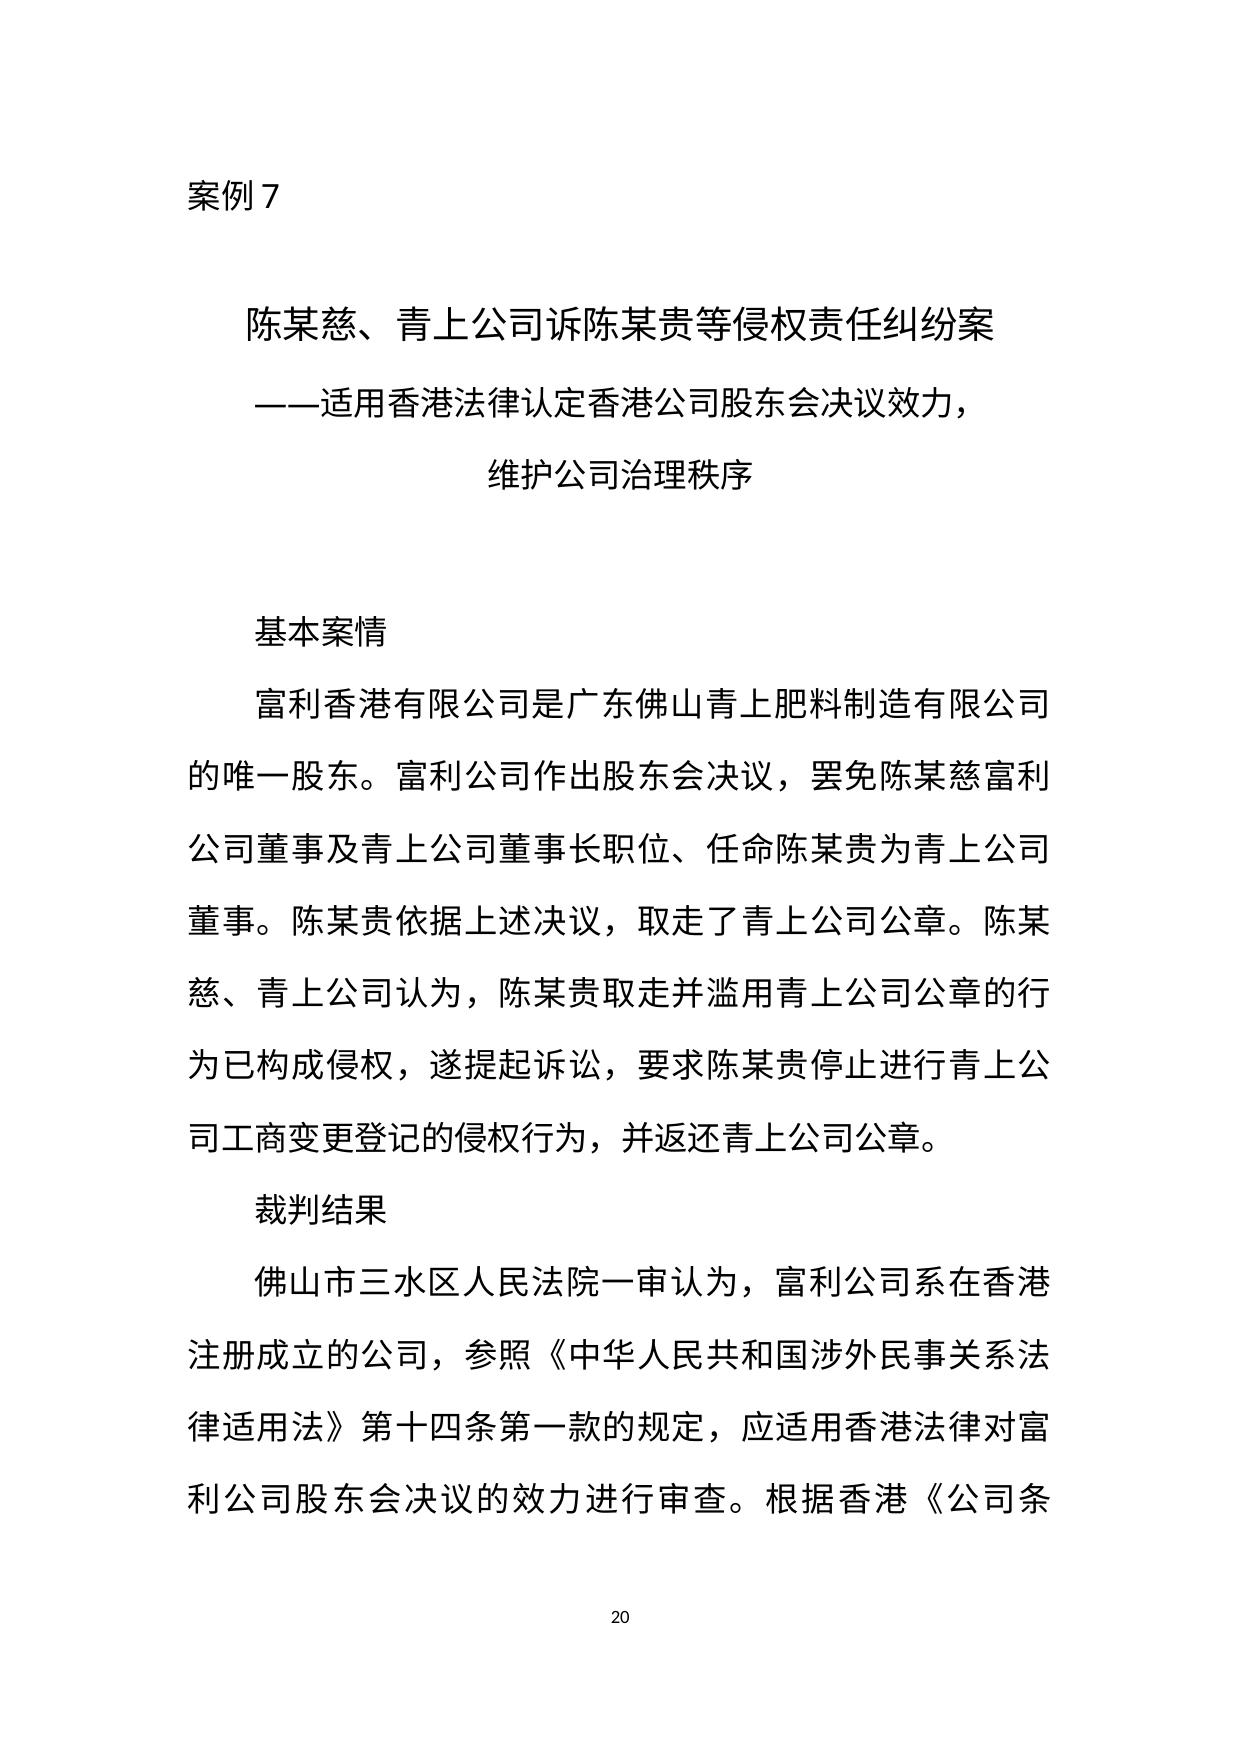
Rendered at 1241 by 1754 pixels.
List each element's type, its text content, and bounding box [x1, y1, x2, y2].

text 陈某慈、青上公司诉陈某贵等侵权责任纠纷案 [187, 295, 1053, 349]
text ——适用香港法律认定香港公司股东会决议效力， [187, 376, 1053, 425]
text 案例7 [187, 162, 1053, 227]
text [187, 1256, 1053, 1521]
text 维护公司治理秩序 [187, 449, 1053, 497]
text 富利香港有限公司是广东佛山青上肥料制造有限公司的唯一股东。富利公司作出股东会决议，罢免陈某慈富利公司董事及青上公司董事长职位、任命陈某贵为青上公司董事。陈某贵依据上述决议，取走了青上公司公章。陈某慈、青上公司认为，陈某贵取走并滥用青上公司公章的行为已构成侵权，遂提起诉讼，要求陈某贵停止进行青上公司工商变更登记的侵权行为，并返还青上公司公章。 [187, 678, 1053, 1160]
text 基本案情 [187, 606, 1053, 654]
text 裁判结果 [187, 1184, 1053, 1232]
